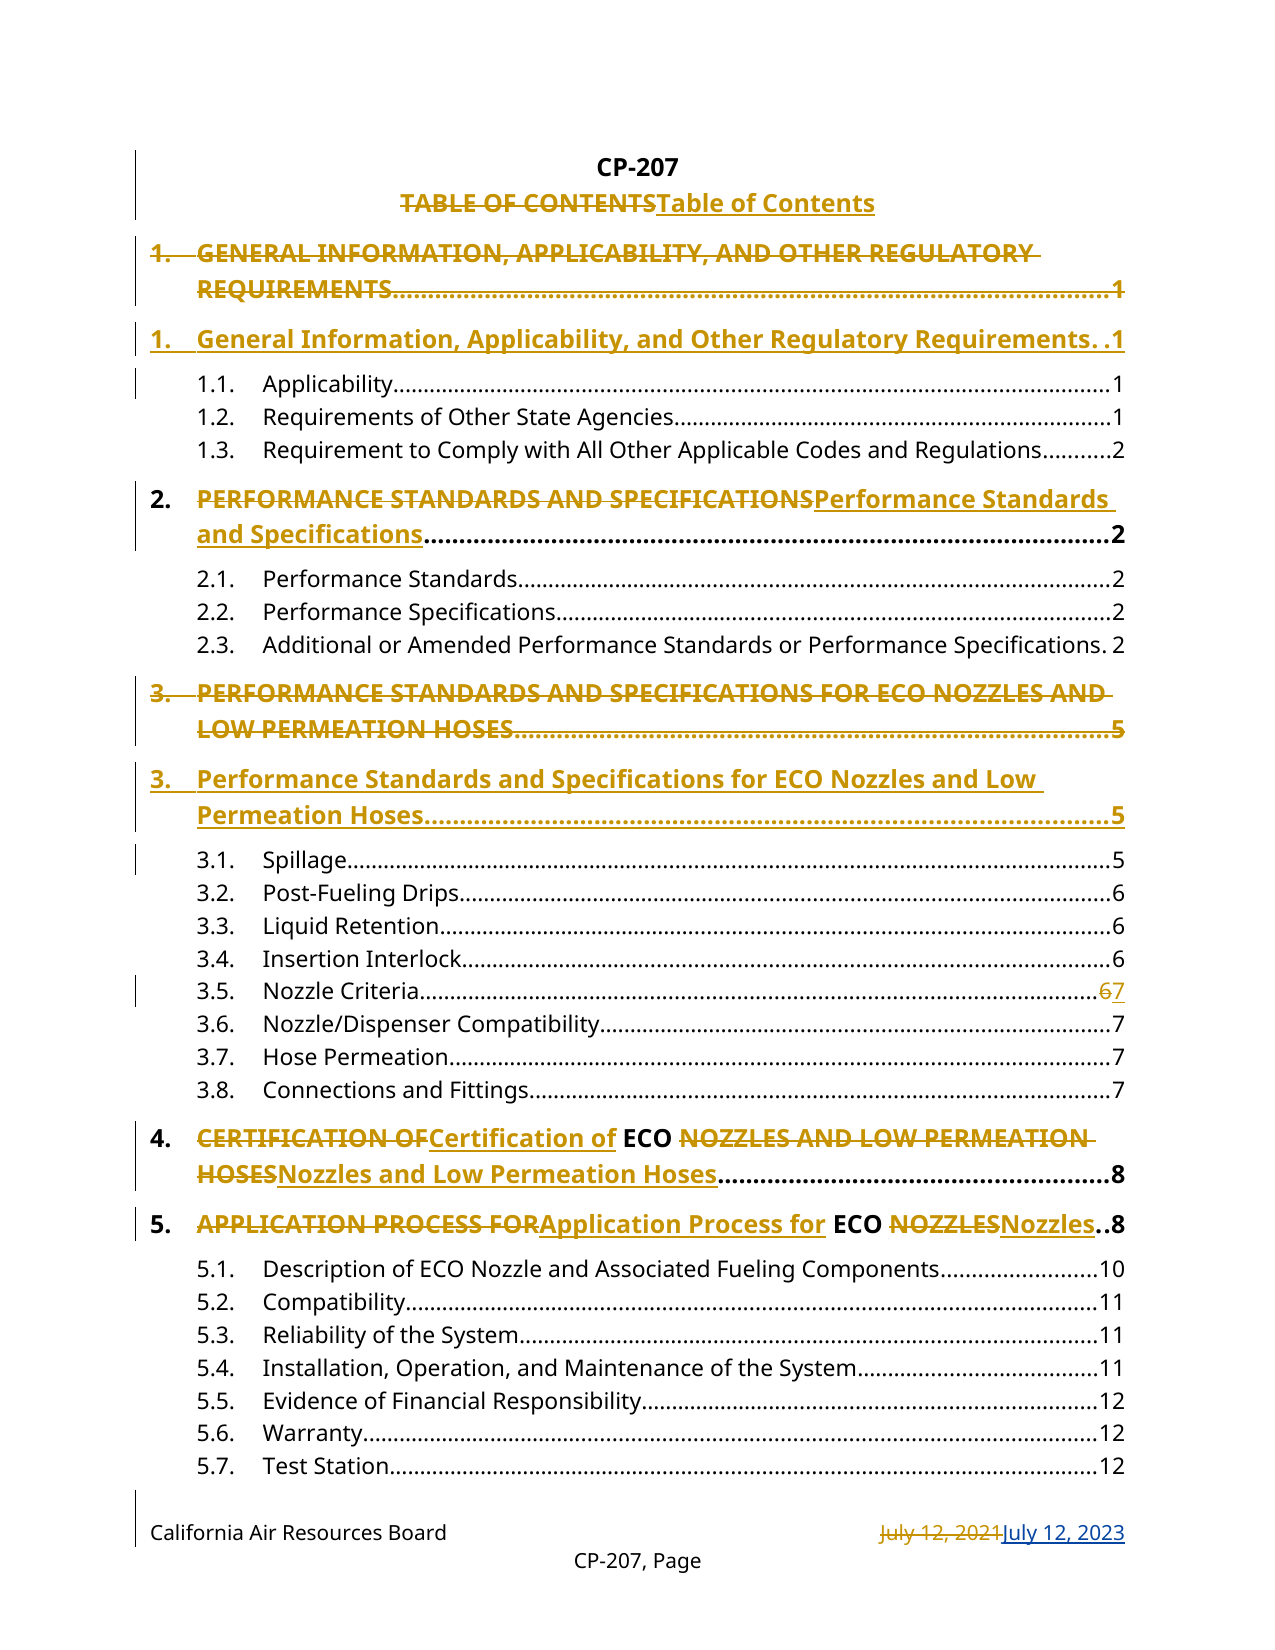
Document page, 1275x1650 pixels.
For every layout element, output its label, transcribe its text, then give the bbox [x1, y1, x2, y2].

text 5.1. Description of ECO Nozzle and Associated Fueling Components 10 [196, 1253, 1125, 1284]
text 2.1. Performance Standards 2 [196, 563, 1125, 594]
text 5. ECO 8 [150, 1207, 1125, 1241]
title CP-207 [150, 150, 1125, 220]
text 5.4. Installation, Operation, and Maintenance of the System 11 [196, 1352, 1125, 1383]
text 3.3. Liquid Retention 6 [196, 910, 1125, 941]
text 2. 2 [150, 481, 1125, 551]
text 5.2. Compatibility 11 [196, 1286, 1125, 1317]
text 5.6. Warranty 12 [196, 1417, 1125, 1449]
text 3.8. Connections and Fittings 7 [196, 1074, 1125, 1105]
text 5.5. Evidence of Financial Responsibility 12 [196, 1384, 1125, 1416]
text 3.4. Insertion Interlock 6 [196, 942, 1125, 974]
text 2.2. Performance Specifications 2 [196, 596, 1125, 627]
text 4. ECO 8 [150, 1121, 1125, 1191]
text 1.1. Applicability 1 [196, 368, 1125, 399]
text 1.2. Requirements of Other State Agencies 1 [196, 401, 1125, 432]
text 5.3. Reliability of the System 11 [196, 1319, 1125, 1350]
text 3.2. Post-Fueling Drips 6 [196, 877, 1125, 908]
text 1.3. Requirement to Comply with All Other Applicable Codes and Regulations 2 [196, 434, 1125, 465]
text 3.1. Spillage 5 [196, 844, 1125, 875]
text 3.7. Hose Permeation 7 [196, 1041, 1125, 1072]
text 3.6. Nozzle/Dispenser Compatibility 7 [196, 1008, 1125, 1039]
text 2.3. Additional or Amended Performance Standards or Performance Specifications 2 [196, 629, 1125, 660]
text 5.7. Test Station 12 [196, 1450, 1125, 1481]
text 3.5. Nozzle Criteria [196, 975, 1125, 1007]
